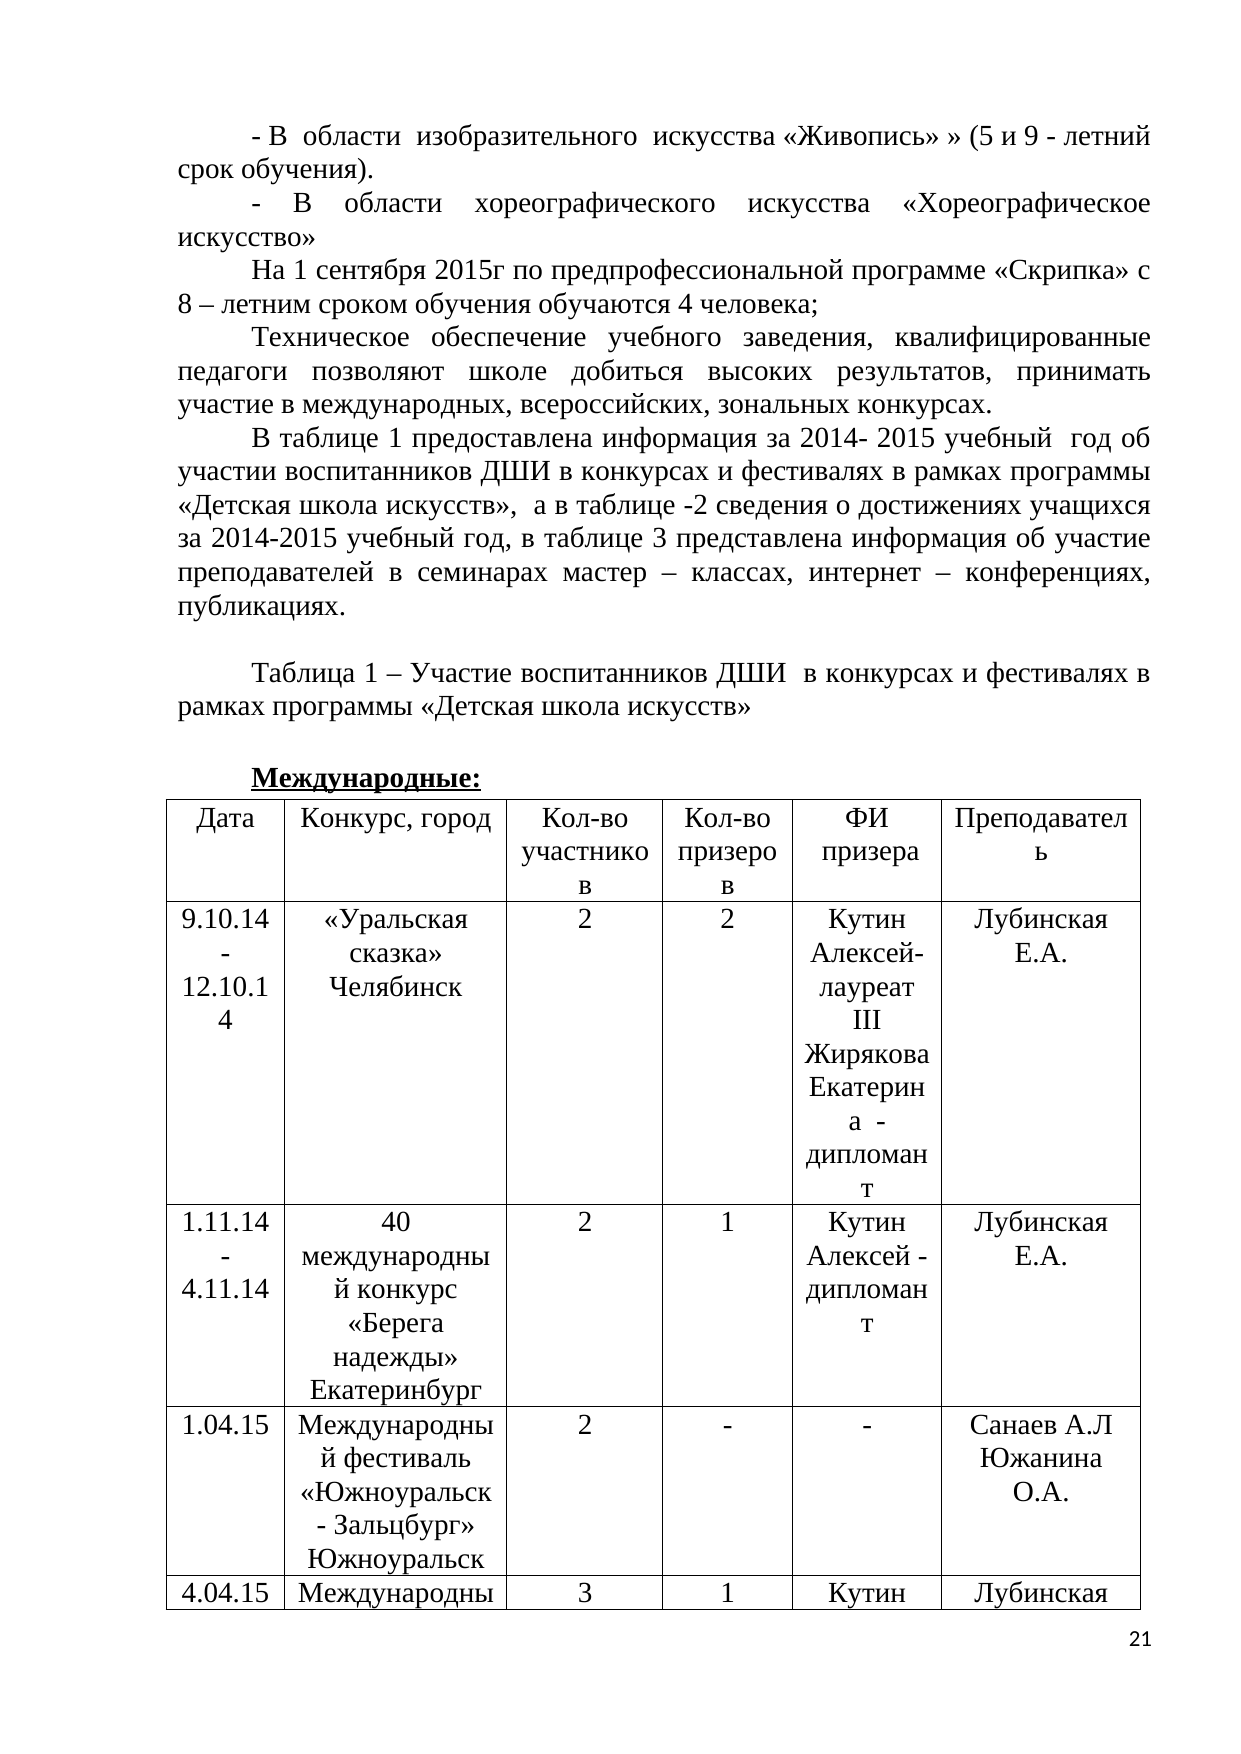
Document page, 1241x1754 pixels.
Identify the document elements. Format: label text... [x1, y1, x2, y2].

table_cell Кутин Алексей-лауреат III Жирякова Екатерина - дипломант [793, 902, 941, 1203]
table_cell 1.04.15 [167, 1407, 284, 1574]
text - В области изобразительного искусства «Живопись» » (5 и 9 - летний срок обучения). [177, 118, 1152, 185]
table_header Кол-во участников [507, 800, 662, 901]
table_cell - [663, 1407, 792, 1574]
text Таблица 1 – Участие воспитанников ДШИ в конкурсах и фестивалях в рамках программы «Детская школа искусств» [177, 655, 1152, 722]
table_cell Международный фестиваль «Южноуральск - Зальцбург» Южноуральск [285, 1407, 506, 1574]
text На 1 сентября 2015г по предпрофессиональной программе «Скрипка» с 8 – летним сроком обучения обучаются 4 человека; [177, 252, 1152, 319]
table_cell 3 [507, 1576, 662, 1609]
text Техническое обеспечение учебного заведения, квалифицированные педагоги позволяют школе добиться высоких результатов, принимать участие в международных, всероссийских, зональных конкурсах. [177, 319, 1152, 420]
table_header Конкурс, город [285, 800, 506, 901]
table_cell 1 [663, 1205, 792, 1406]
table_cell «Уральская сказка» Челябинск [285, 902, 506, 1203]
table_cell 9.10.14-12.10.14 [167, 902, 284, 1203]
text В таблице 1 предоставлена информация за 2014- 2015 учебный год об участии воспитанников ДШИ в конкурсах и фестивалях в рамках программы «Детская школа искусств», а в таблице -2 сведения о достижениях учащихся за 2014-2015 учебный год, в таблице 3 представлена информация об участие преподавателей в семинарах мастер – классах, интернет – конференциях, публикациях. [177, 420, 1152, 621]
text - В области хореографического искусства «Хореографическое искусство» [177, 185, 1152, 252]
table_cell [285, 1576, 506, 1609]
table_cell Лубинская Е.А. [942, 1576, 1140, 1609]
table_cell Лубинская Е.А. [942, 1205, 1140, 1406]
table_cell - [793, 1407, 941, 1574]
table_cell 2 [663, 902, 792, 1203]
table_header Преподаватель [942, 800, 1140, 901]
table_header Кол-во призеров [663, 800, 792, 901]
table_cell 1.11.14-4.11.14 [167, 1205, 284, 1406]
table_cell Кутин Алексей - дипломант [793, 1205, 941, 1406]
table_header ФИ призера [793, 800, 941, 901]
table_header Дата [167, 800, 284, 901]
table_cell 40 международный конкурс «Берега надежды» Екатеринбург [285, 1205, 506, 1406]
table_cell 2 [507, 1205, 662, 1406]
table_cell 1 [663, 1576, 792, 1609]
text Международные: [177, 760, 1152, 794]
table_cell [793, 1576, 941, 1609]
table_cell 2 [507, 1407, 662, 1574]
table_cell Санаев А.Л Южанина О.А. [942, 1407, 1140, 1574]
table_cell 4.04.15-7.04.15 [167, 1576, 284, 1609]
table_cell 2 [507, 902, 662, 1203]
table_cell Лубинская Е.А. [942, 902, 1140, 1203]
